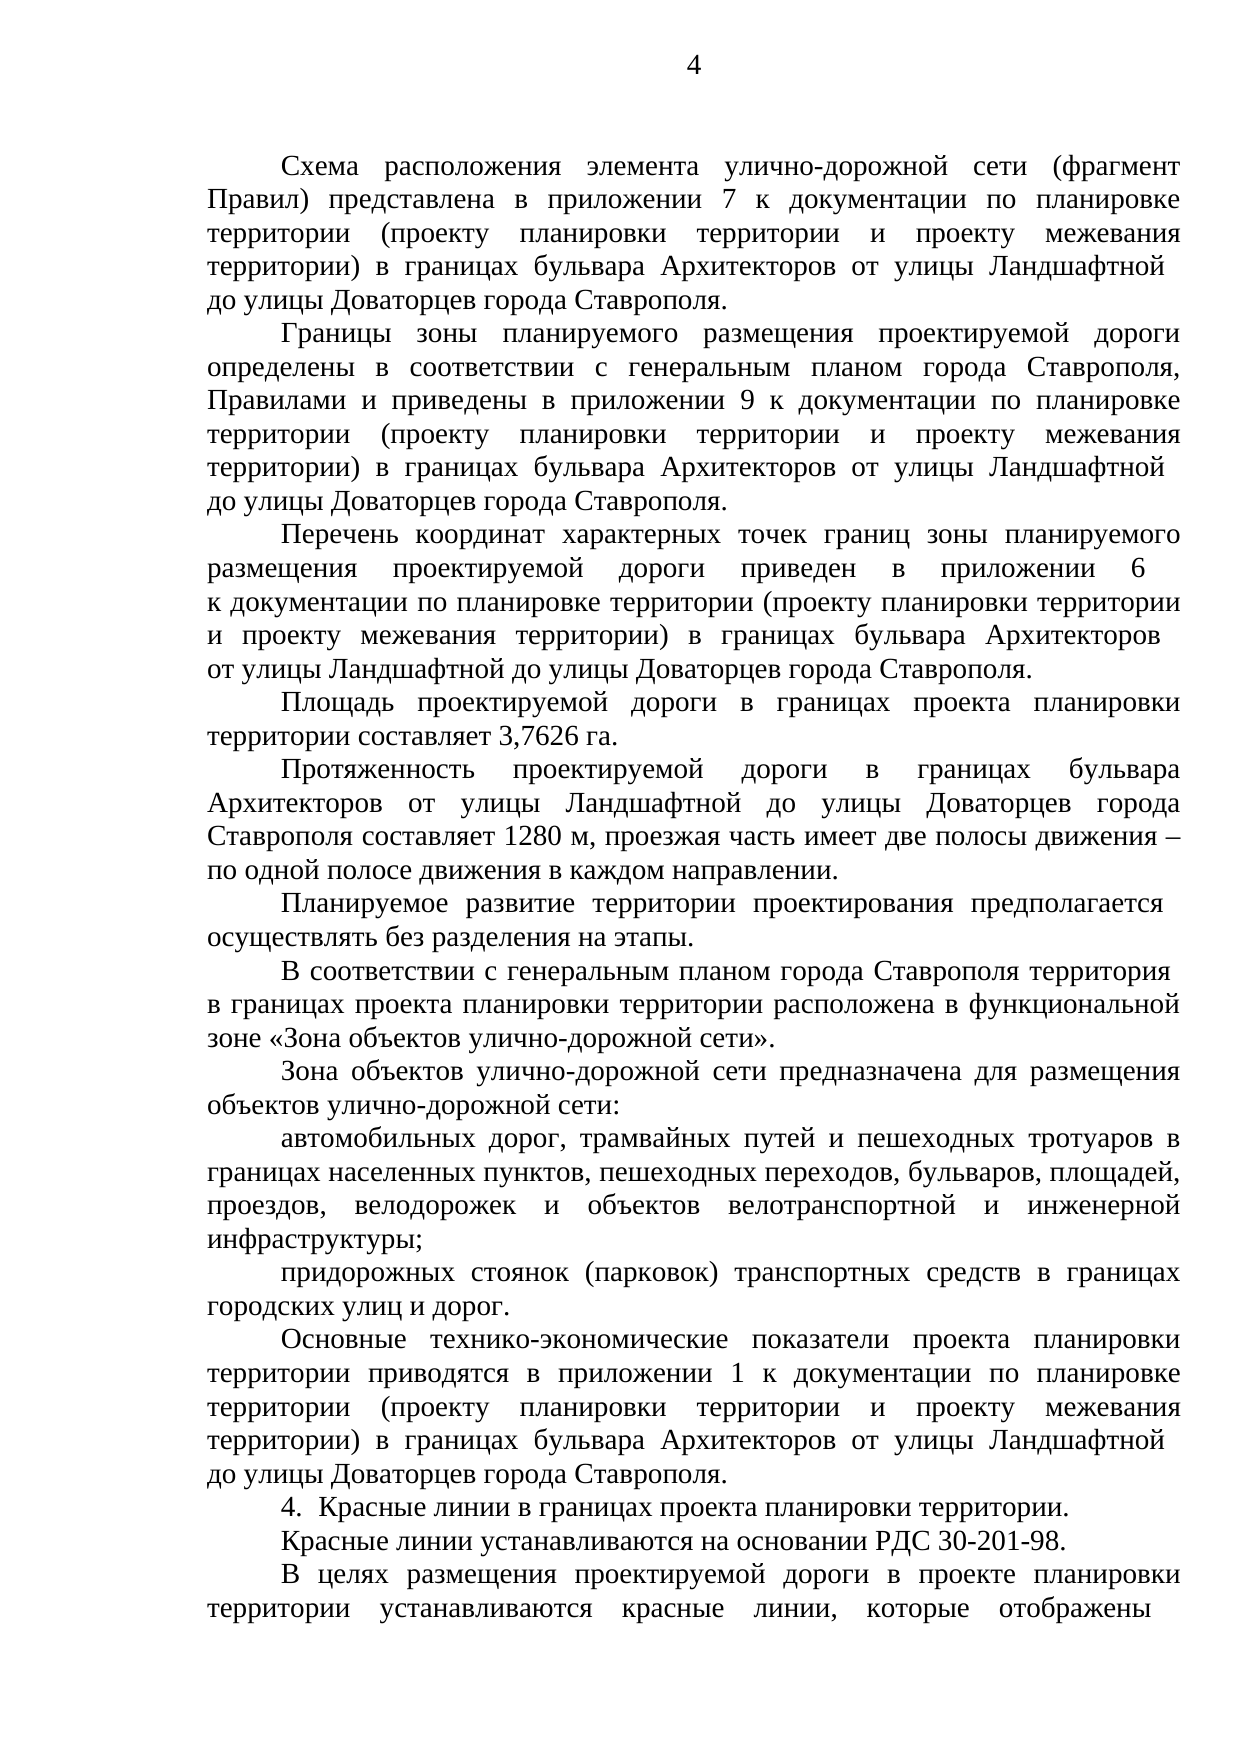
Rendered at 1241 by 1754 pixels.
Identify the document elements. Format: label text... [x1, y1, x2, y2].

text автомобильных дорог, трамвайных путей и пешеходных тротуаров в границах населенных пунктов, пешеходных переходов, бульваров, площадей, проездов, велодорожек и объектов велотранспортной и инженерной инфраструктуры; [207, 1120, 1181, 1254]
text Зона объектов улично-дорожной сети предназначена для размещения объектов улично-дорожной сети: [207, 1053, 1181, 1120]
text Площадь проектируемой дороги в границах проекта планировки территории составляет 3,7626 га. [207, 684, 1181, 751]
text Планируемое развитие территории проектирования предполагается осуществлять без разделения на этапы. [207, 886, 1181, 953]
text В соответствии с генеральным планом города Ставрополя территория в границах проекта планировки территории расположена в функциональной зоне «Зона объектов улично-дорожной сети». [207, 953, 1181, 1053]
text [207, 1556, 1181, 1623]
list Красные линии в границах проекта планировки территории. [281, 1489, 1181, 1523]
text Схема расположения элемента улично-дорожной сети (фрагмент Правил) представлена в приложении 7 к документации по планировке территории (проекту планировки территории и проекту межевания территории) в границах бульвара Архитекторов от улицы Ландшафтной до улицы Доваторцев города Ставрополя. [207, 148, 1181, 315]
text Перечень координат характерных точек границ зоны планируемого размещения проектируемой дороги приведен в приложении 6 к документации по планировке территории (проекту планировки территории и проекту межевания территории) в границах бульвара Архитекторов от улицы Ландшафтной до улицы Доваторцев города Ставрополя. [207, 517, 1181, 684]
text Границы зоны планируемого размещения проектируемой дороги определены в соответствии с генеральным планом города Ставрополя, Правилами и приведены в приложении 9 к документации по планировке территории (проекту планировки территории и проекту межевания территории) в границах бульвара Архитекторов от улицы Ландшафтной до улицы Доваторцев города Ставрополя. [207, 315, 1181, 517]
text Основные технико-экономические показатели проекта планировки территории приводятся в приложении 1 к документации по планировке территории (проекту планировки территории и проекту межевания территории) в границах бульвара Архитекторов от улицы Ландшафтной до улицы Доваторцев города Ставрополя. [207, 1322, 1181, 1489]
text Протяженность проектируемой дороги в границах бульвара Архитекторов от улицы Ландшафтной до улицы Доваторцев города Ставрополя составляет 1280 м, проезжая часть имеет две полосы движения – по одной полосе движения в каждом направлении. [207, 751, 1181, 886]
text Красные линии устанавливаются на основании РДС 30-201-98. [207, 1523, 1181, 1556]
text придорожных стоянок (парковок) транспортных средств в границах городских улиц и дорог. [207, 1254, 1181, 1322]
